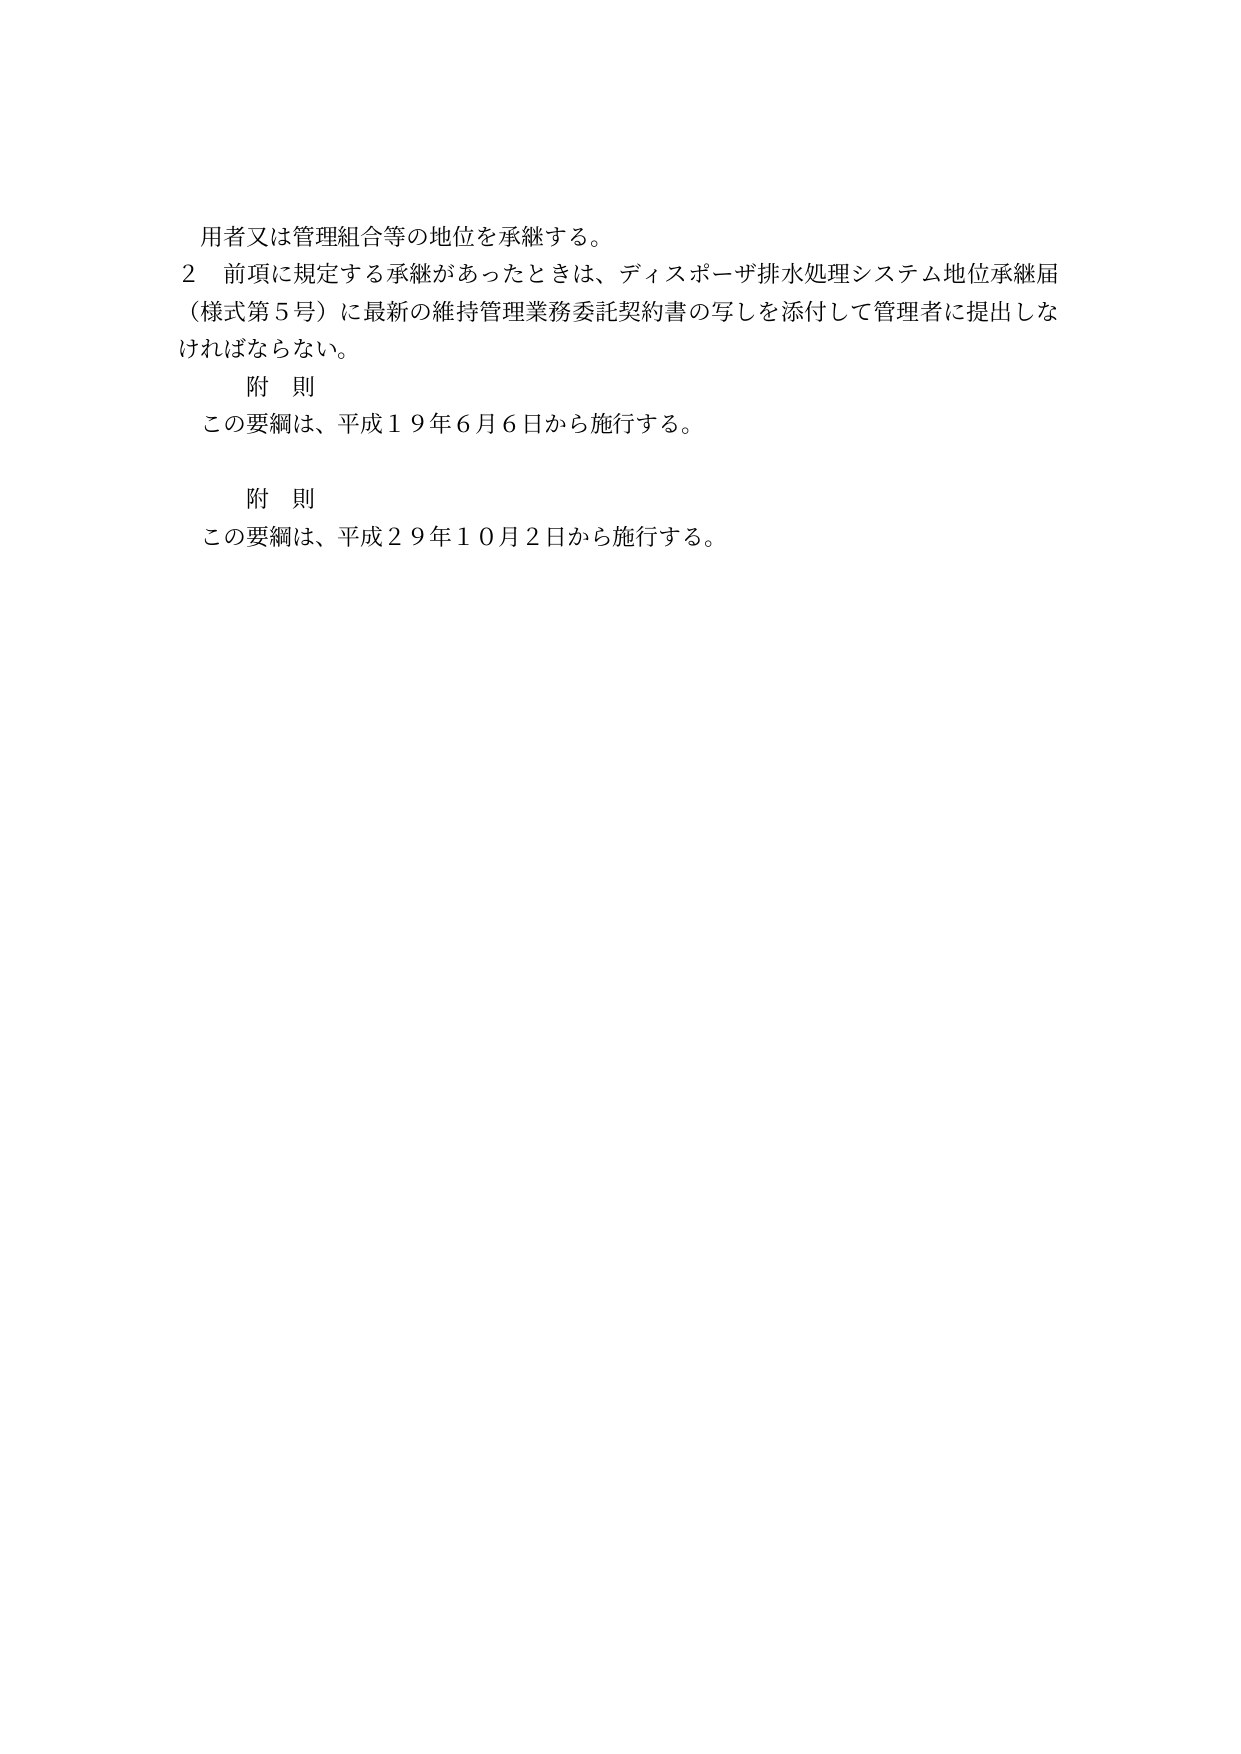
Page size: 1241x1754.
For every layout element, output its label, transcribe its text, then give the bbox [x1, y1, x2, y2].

text この要綱は、平成１９年６月６日から施行する。 [177, 404, 1063, 442]
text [177, 217, 1063, 254]
text この要綱は、平成２９年１０月２日から施行する。 [177, 517, 1063, 554]
text 附 則 [177, 367, 1063, 404]
text 附 則 [177, 479, 1063, 517]
text ２ 前項に規定する承継があったときは、ディスポーザ排水処理システム地位承継届（様式第５号）に最新の維持管理業務委託契約書の写しを添付して管理者に提出しなければならない。 [177, 254, 1063, 367]
